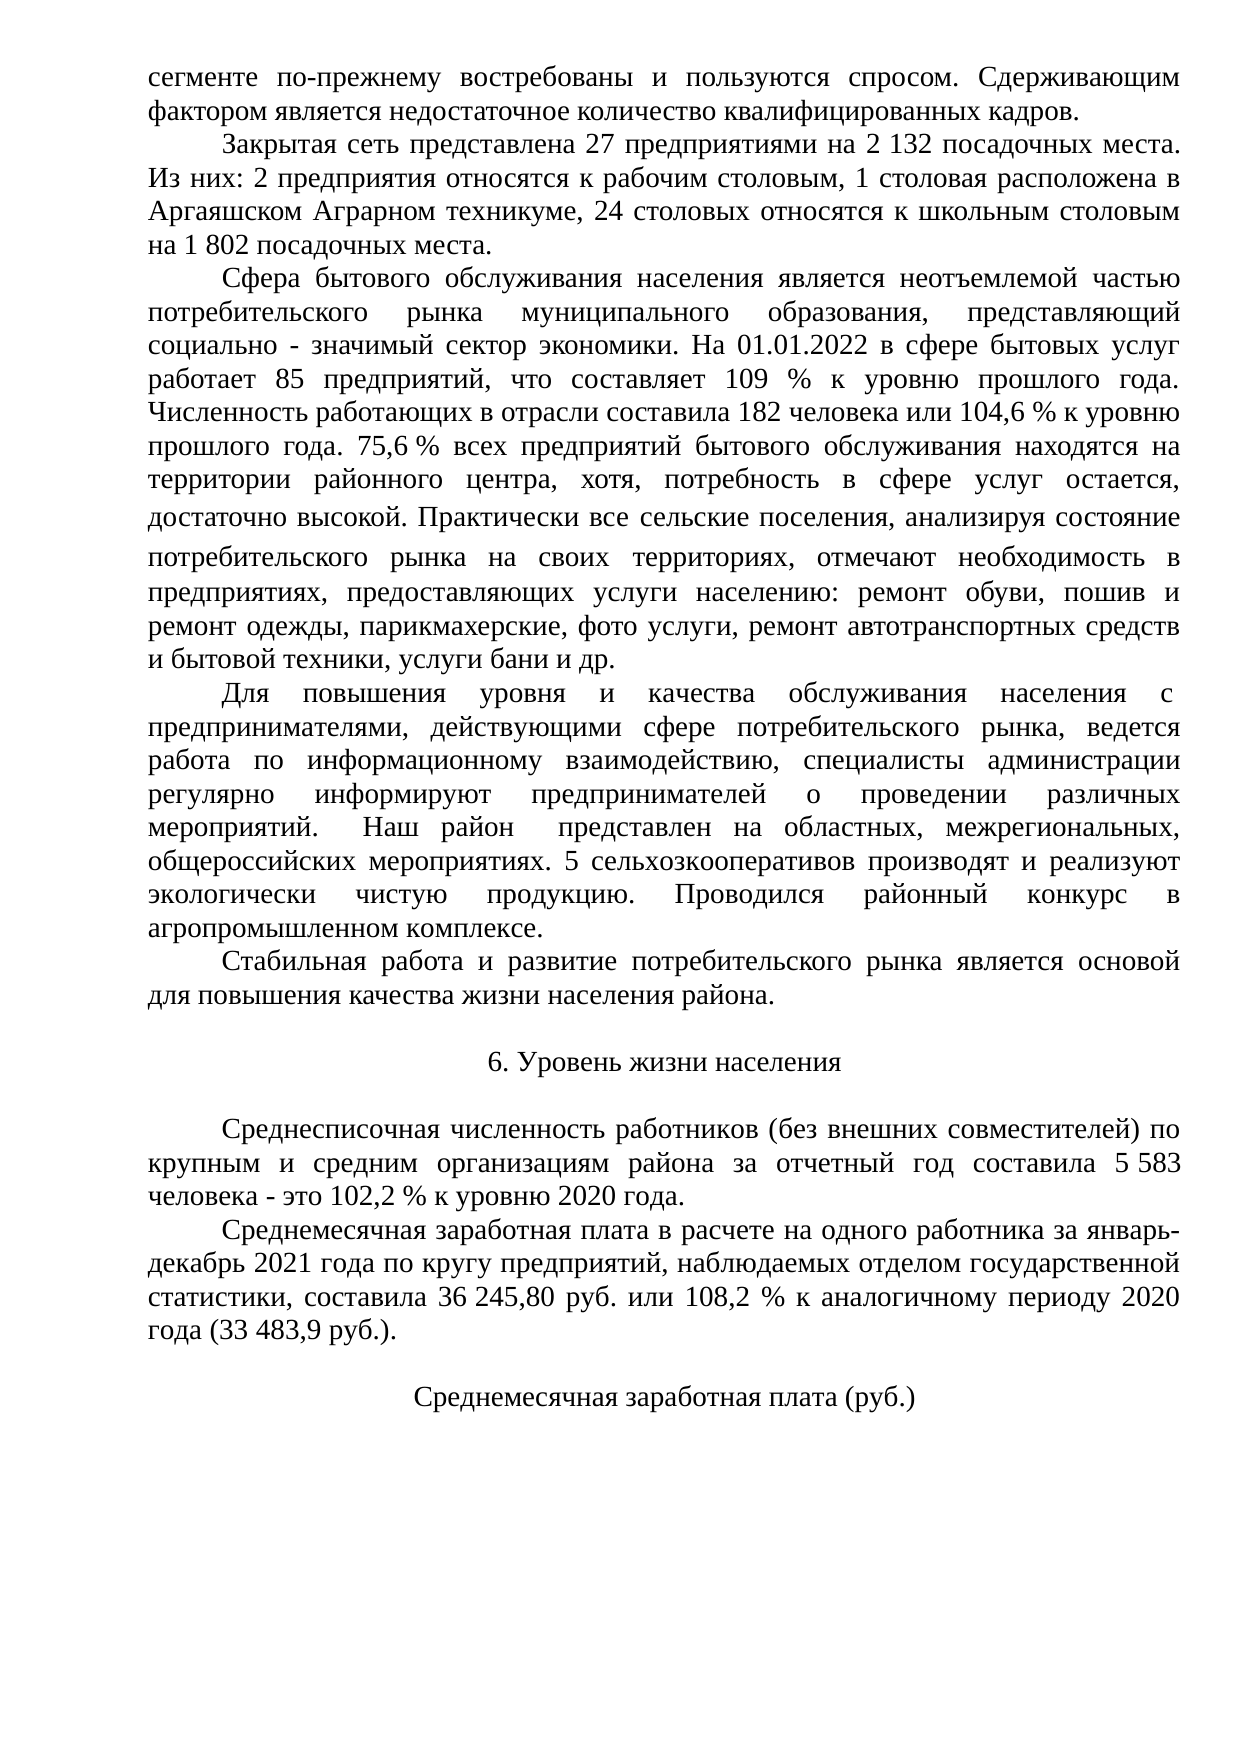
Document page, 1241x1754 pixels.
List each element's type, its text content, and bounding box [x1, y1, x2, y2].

text Стабильная работа и развитие потребительского рынка является основой для повышения качества жизни населения района. [148, 943, 1181, 1011]
text Закрытая сеть представлена 27 предприятиями на 2 132 посадочных места. Из них: 2 предприятия относятся к рабочим столовым, 1 столовая расположена в Аргаяшском Аграрном техникуме, 24 столовых относятся к школьным столовым на 1 802 посадочных места. [148, 126, 1181, 260]
text Среднесписочная численность работников (без внешних совместителей) по крупным и средним организациям района за отчетный год составила 5 583 человека - это 102,2 % к уровню 2020 года. [148, 1111, 1181, 1212]
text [148, 59, 1181, 126]
text Среднемесячная заработная плата в расчете на одного работника за январь-декабрь 2021 года по кругу предприятий, наблюдаемых отделом государственной статистики, составила 36 245,80 руб. или 108,2 % к аналогичному периоду 2020 года (33 483,9 руб.). [148, 1212, 1181, 1346]
text Для повышения уровня и качества обслуживания населения с предпринимателями, действующими сфере потребительского рынка, ведется работа по информационному взаимодействию, специалисты администрации регулярно информируют предпринимателей о проведении различных мероприятий. Наш район представлен на областных, межрегиональных, общероссийских мероприятиях. 5 сельхозкооперативов производят и реализуют экологически чистую продукцию. Проводился районный конкурс в агропромышленном комплексе. [148, 675, 1181, 943]
text 6. Уровень жизни населения [148, 1044, 1181, 1078]
text Среднемесячная заработная плата (руб.) [148, 1379, 1181, 1413]
text Сфера бытового обслуживания населения является неотъемлемой частью потребительского рынка муниципального образования, представляющий социально - значимый сектор экономики. На 01.01.2022 в сфере бытовых услуг работает 85 предприятий, что составляет 109 % к уровню прошлого года. Численность работающих в отрасли составила 182 человека или 104,6 % к уровню прошлого года. 75,6 % всех предприятий бытового обслуживания находятся на территории районного центра, хотя, потребность в сфере услуг остается, достаточно высокой. Практически все сельские поселения, анализируя состояние потребительского рынка на своих территориях, отмечают необходимость в предприятиях, предоставляющих услуги населению: ремонт обуви, пошив и ремонт одежды, парикмахерские, фото услуги, ремонт автотранспортных средств и бытовой техники, услуги бани и др. [148, 260, 1181, 675]
